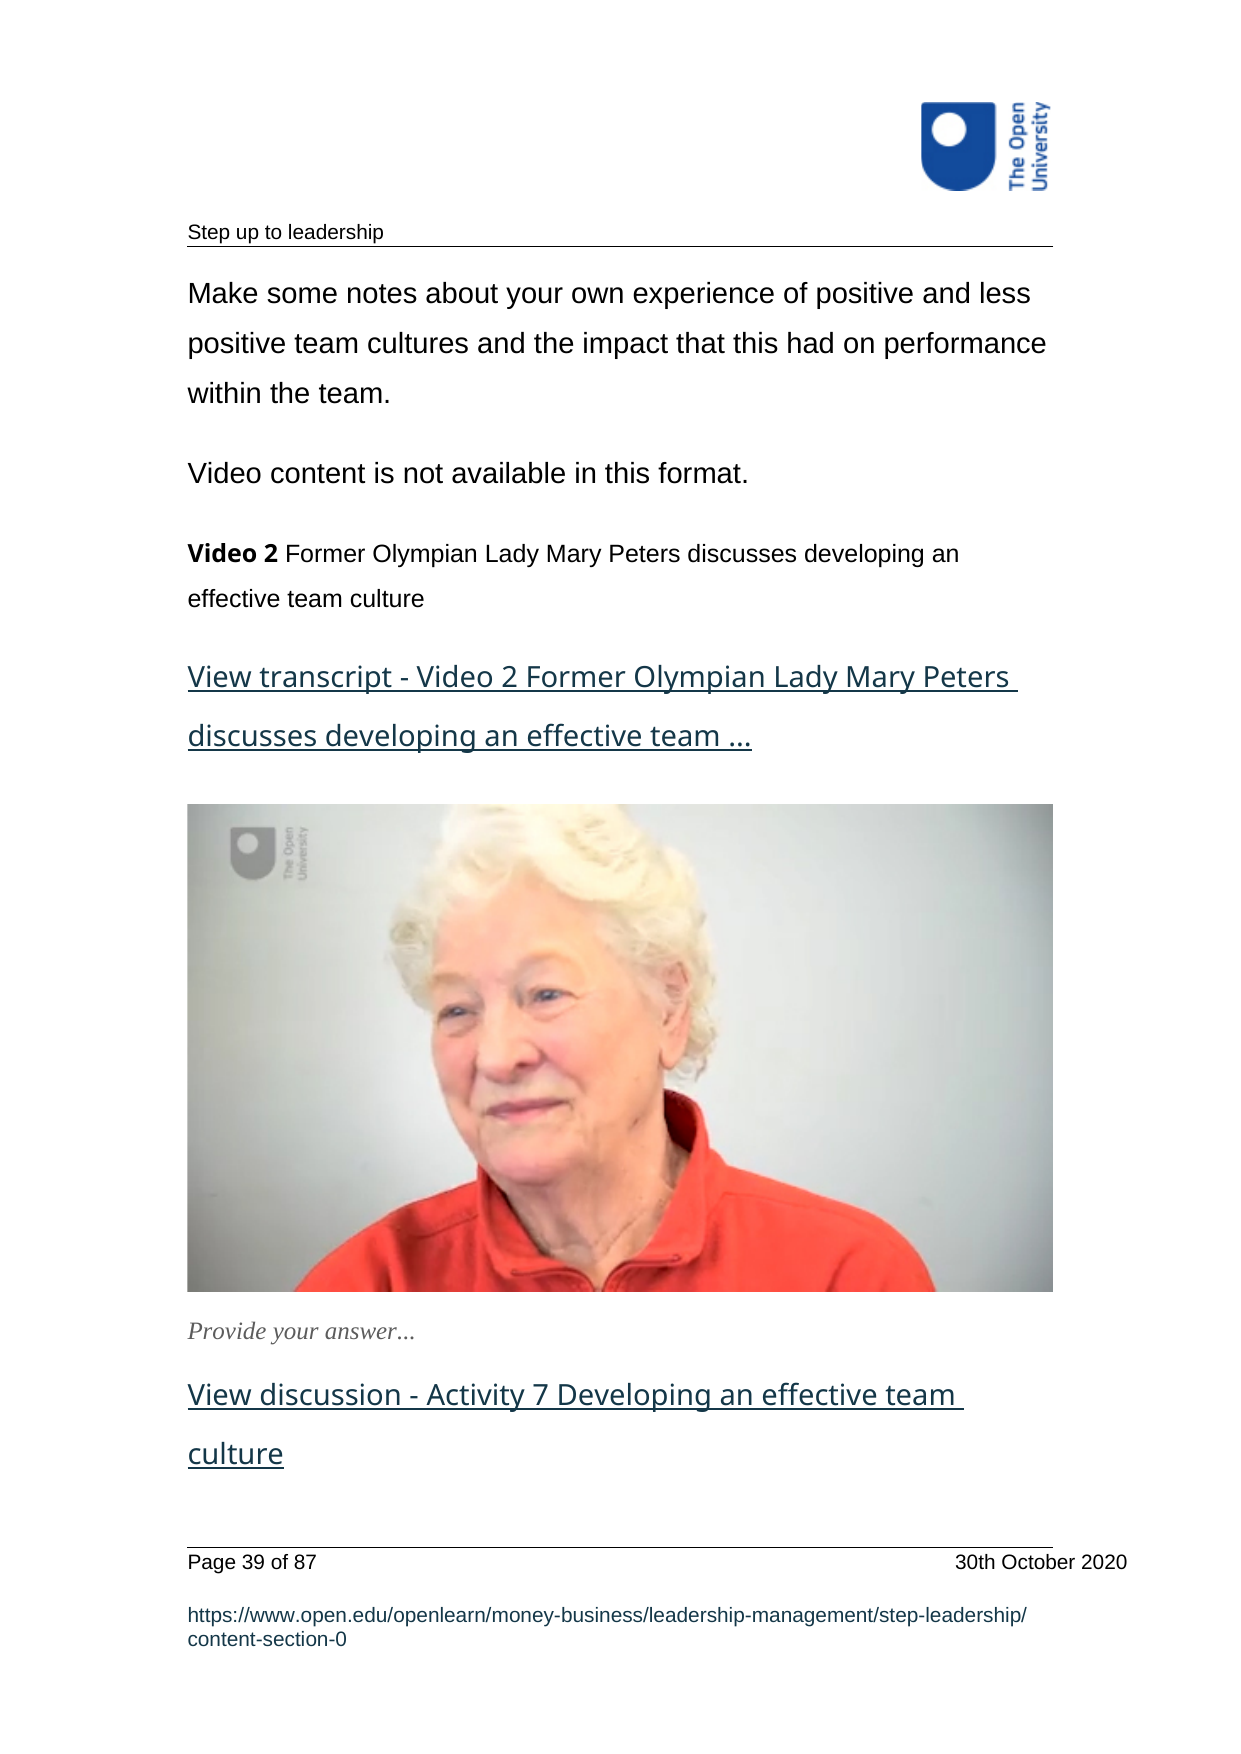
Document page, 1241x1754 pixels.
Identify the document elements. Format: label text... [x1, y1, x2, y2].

picture [187, 804, 1053, 1292]
picture [921, 102, 1052, 191]
text Video content is not available in this format. [187, 456, 1053, 489]
text Provide your answer... [187, 1316, 1053, 1345]
text Make some notes about your own experience of positive and less positive team cultures and the impact that this had on performance within the team. [187, 276, 1053, 410]
text View transcript - Video 2 Former Olympian Lady Mary Peters discusses developing an effective team ... [187, 656, 1053, 755]
text View discussion - Activity 7 Developing an effective team culture [187, 1374, 1053, 1473]
text Video 2 Former Olympian Lady Mary Peters discusses developing an effective team culture [187, 535, 1053, 613]
